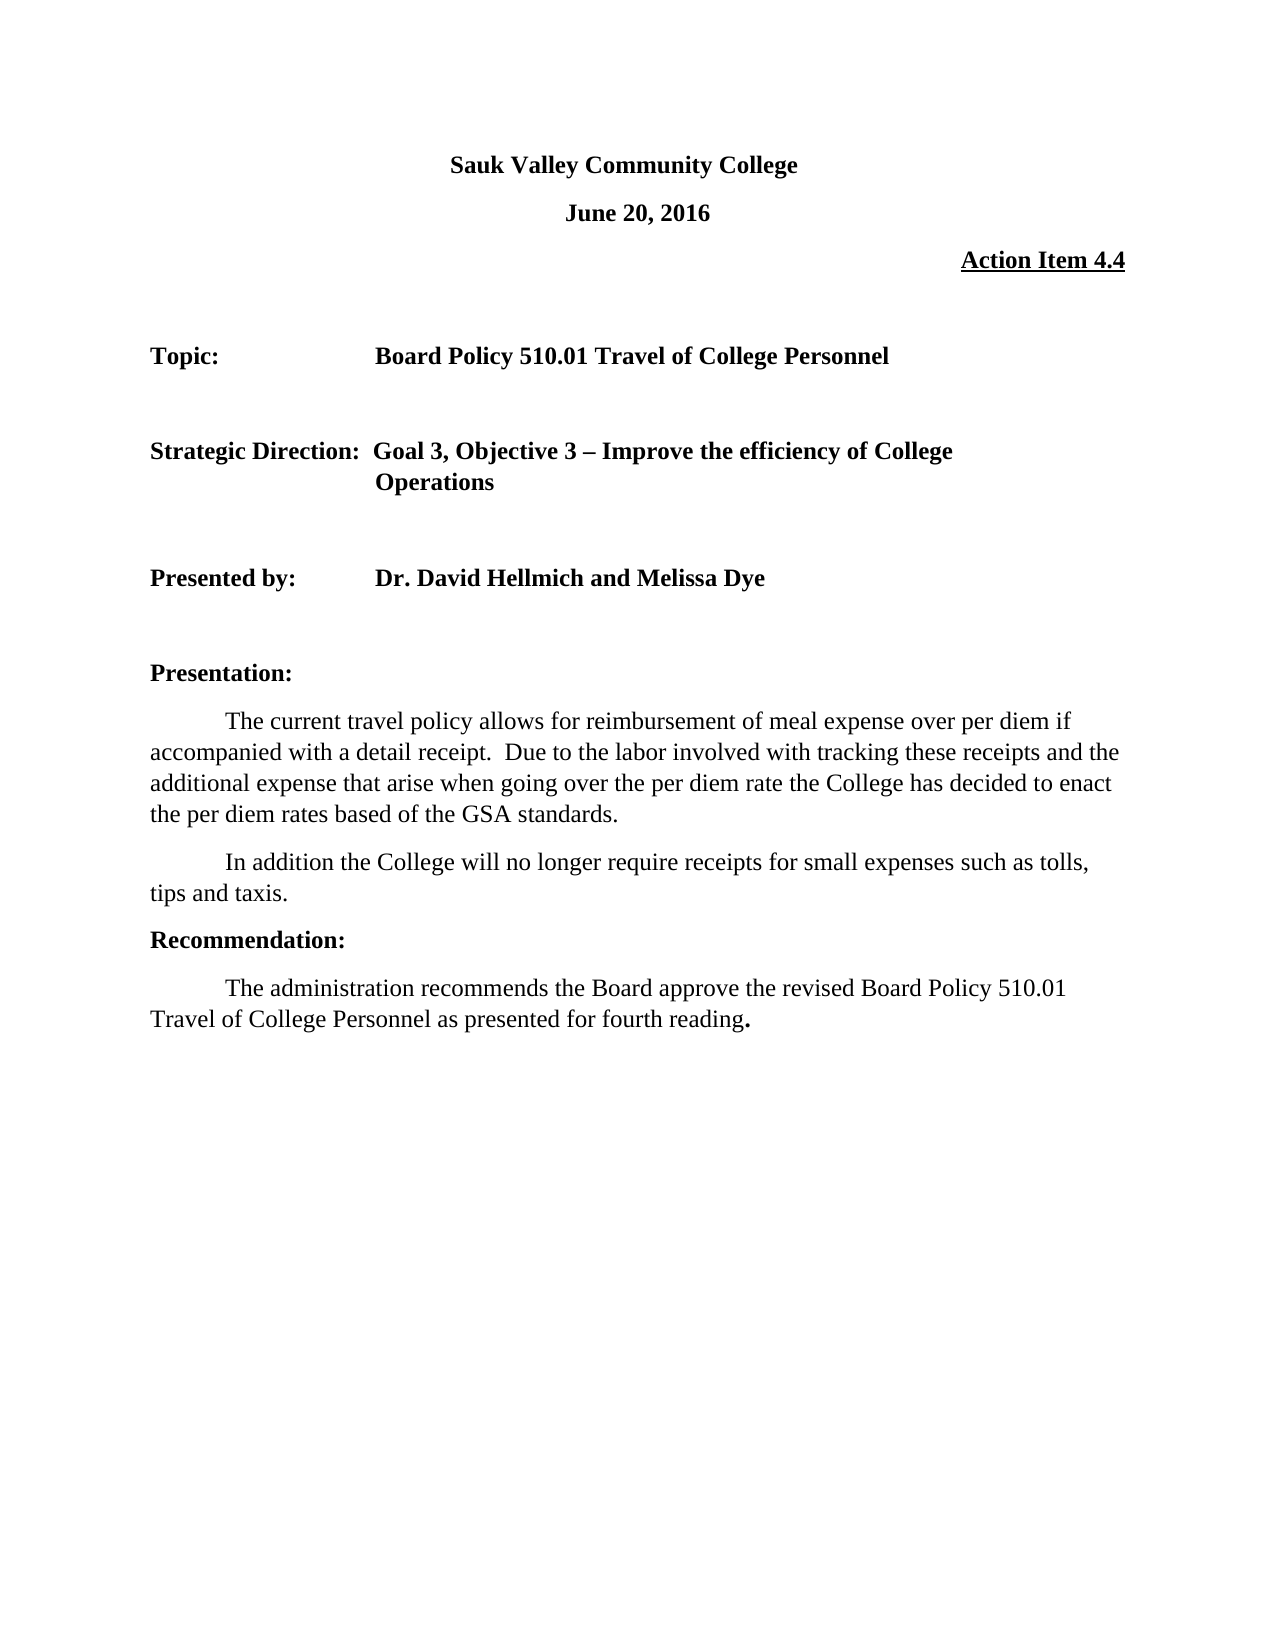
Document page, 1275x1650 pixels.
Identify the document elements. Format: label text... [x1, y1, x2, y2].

text Presentation: [150, 658, 1125, 687]
text In addition the College will no longer require receipts for small expenses such as tolls, tips and taxis. [150, 847, 1125, 906]
text Presented by: Dr. David Hellmich and Melissa Dye [150, 563, 1125, 591]
text June 20, 2016 [150, 198, 1125, 226]
text The administration recommends the Board approve the revised Board Policy 510.01 Travel of College Personnel as presented for fourth reading. [150, 973, 1125, 1033]
text Sauk Valley Community College [375, 150, 1125, 179]
text Topic: Board Policy 510.01 Travel of College Personnel [150, 341, 1125, 369]
text Action Item 4.4 [150, 245, 1125, 274]
text The current travel policy allows for reimbursement of meal expense over per diem if accompanied with a detail receipt. Due to the labor involved with tracking these receipts and the additional expense that arise when going over the per diem rate the College has decided to enact the per diem rates based of the GSA standards. [150, 706, 1125, 828]
text Recommendation: [150, 925, 1125, 954]
text Strategic Direction: Goal 3, Objective 3 – Improve the efficiency of College Operations [150, 436, 1125, 496]
